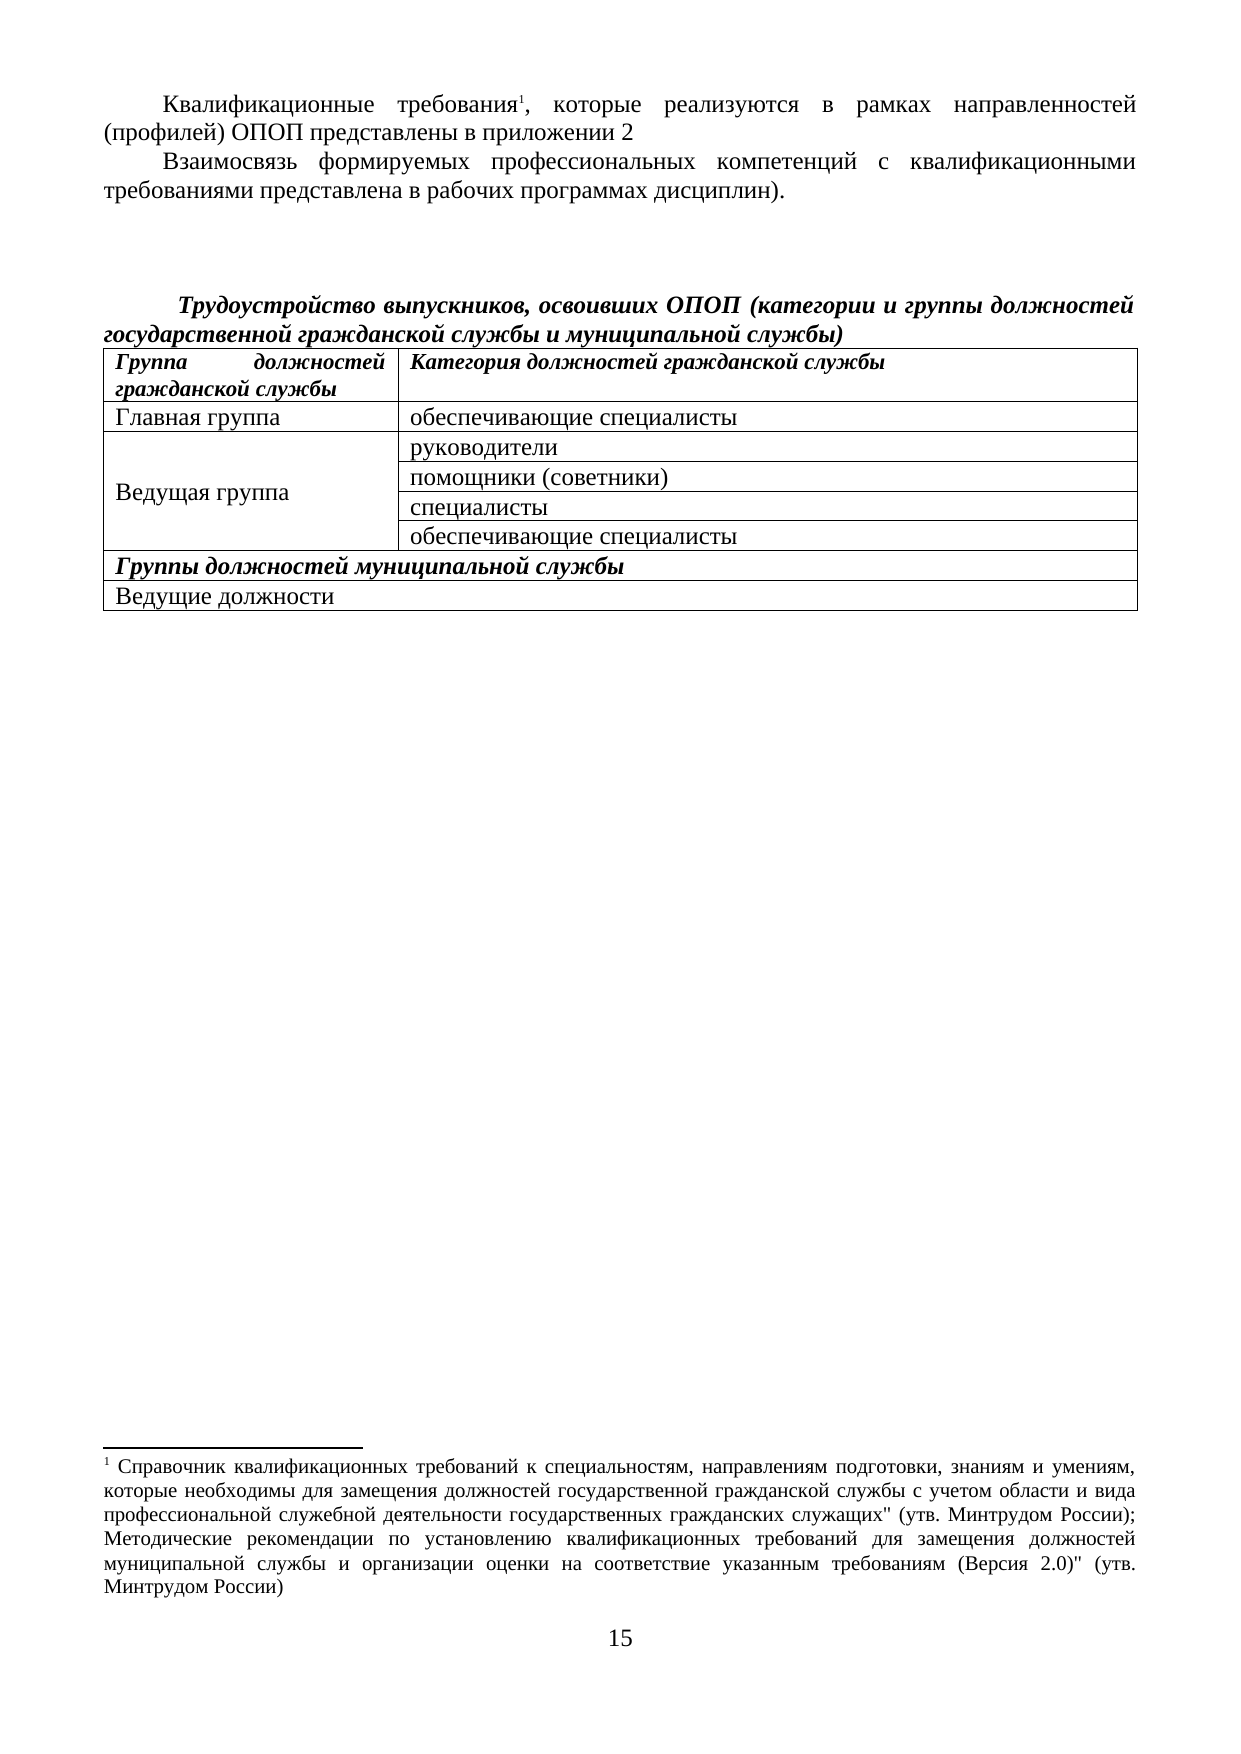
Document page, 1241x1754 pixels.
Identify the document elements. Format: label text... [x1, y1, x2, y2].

text Трудоустройство выпускников, освоивших ОПОП (категории и группы должностей государственной гражданской службы и муниципальной службы) [103, 290, 1137, 347]
table_cell Главная группа [104, 402, 398, 431]
text Квалификационные требования, которые реализуются в рамках направленностей (профилей) ОПОП представлены в приложении 2 [103, 89, 1137, 146]
text Взаимосвязь формируемых профессиональных компетенций с квалификационными требованиями представлена в рабочих программах дисциплин). [103, 146, 1137, 204]
table_cell обеспечивающие специалисты [399, 521, 1137, 550]
table_header Категория должностей гражданской службы [399, 349, 1137, 401]
table_cell специалисты [399, 492, 1137, 520]
table_cell помощники (советники) [399, 462, 1137, 491]
table_cell Группы должностей муниципальной службы [104, 551, 1137, 580]
table_cell обеспечивающие специалисты [399, 402, 1137, 431]
table_cell Ведущие должности [104, 581, 1137, 610]
table_header Группа должностей гражданской службы [104, 349, 398, 401]
table_cell руководители [399, 432, 1137, 461]
table_cell Ведущая группа [104, 432, 398, 550]
